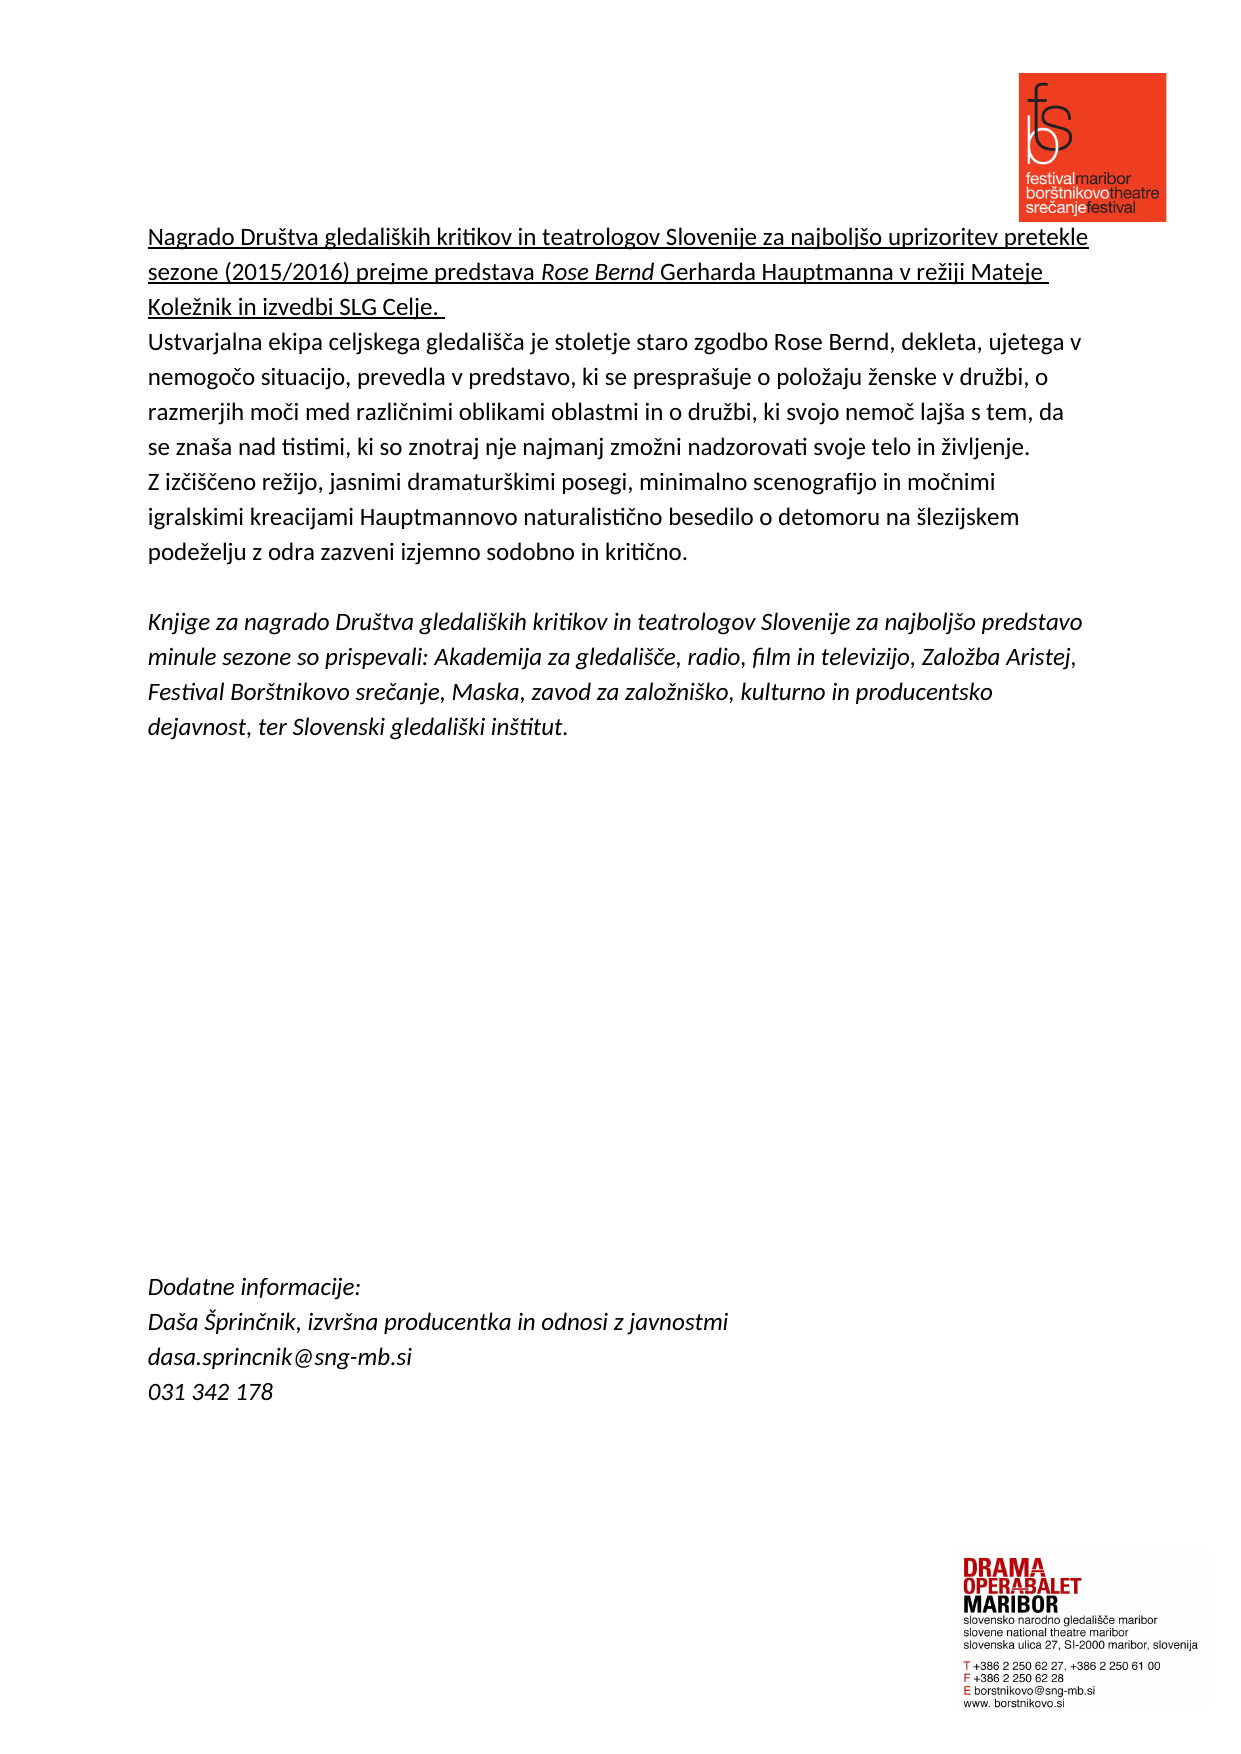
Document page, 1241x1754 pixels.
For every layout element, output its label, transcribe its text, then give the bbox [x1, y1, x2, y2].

text 031 342 178 [148, 1376, 1093, 1407]
text Daša Šprinčnik, izvršna producentka in odnosi z javnostmi [148, 1306, 1093, 1337]
text Z izčiščeno režijo, jasnimi dramaturškimi posegi, minimalno scenografijo in močnimi igralskimi kreacijami Hauptmannovo naturalistično besedilo o detomoru na šlezijskem podeželju z odra zazveni izjemno sodobno in kritično. [148, 466, 1093, 567]
picture [951, 1549, 1214, 1708]
text dasa.sprincnik@sng-mb.si [148, 1341, 1093, 1372]
text Dodatne informacije: [148, 1271, 1093, 1302]
text Nagrado Društva gledaliških kritikov in teatrologov Slovenije za najboljšo uprizoritev pretekle sezone (2015/2016) prejme predstava Rose Bernd Gerharda Hauptmanna v režiji Mateje Koležnik in izvedbi SLG Celje. [148, 221, 1093, 322]
text Knjige za nagrado Društva gledaliških kritikov in teatrologov Slovenije za najboljšo predstavo minule sezone so prispevali: Akademija za gledališče, radio, film in televizijo, Založba Aristej, Festival Borštnikovo srečanje, Maska, zavod za založniško, kulturno in producentsko dejavnost, ter Slovenski gledališki inštitut. [148, 606, 1093, 742]
picture [1018, 73, 1167, 222]
text Ustvarjalna ekipa celjskega gledališča je stoletje staro zgodbo Rose Bernd, dekleta, ujetega v nemogočo situacijo, prevedla v predstavo, ki se presprašuje o položaju ženske v družbi, o razmerjih moči med različnimi oblikami oblastmi in o družbi, ki svojo nemoč lajša s tem, da se znaša nad tistimi, ki so znotraj nje najmanj zmožni nadzorovati svoje telo in življenje. [148, 326, 1093, 462]
